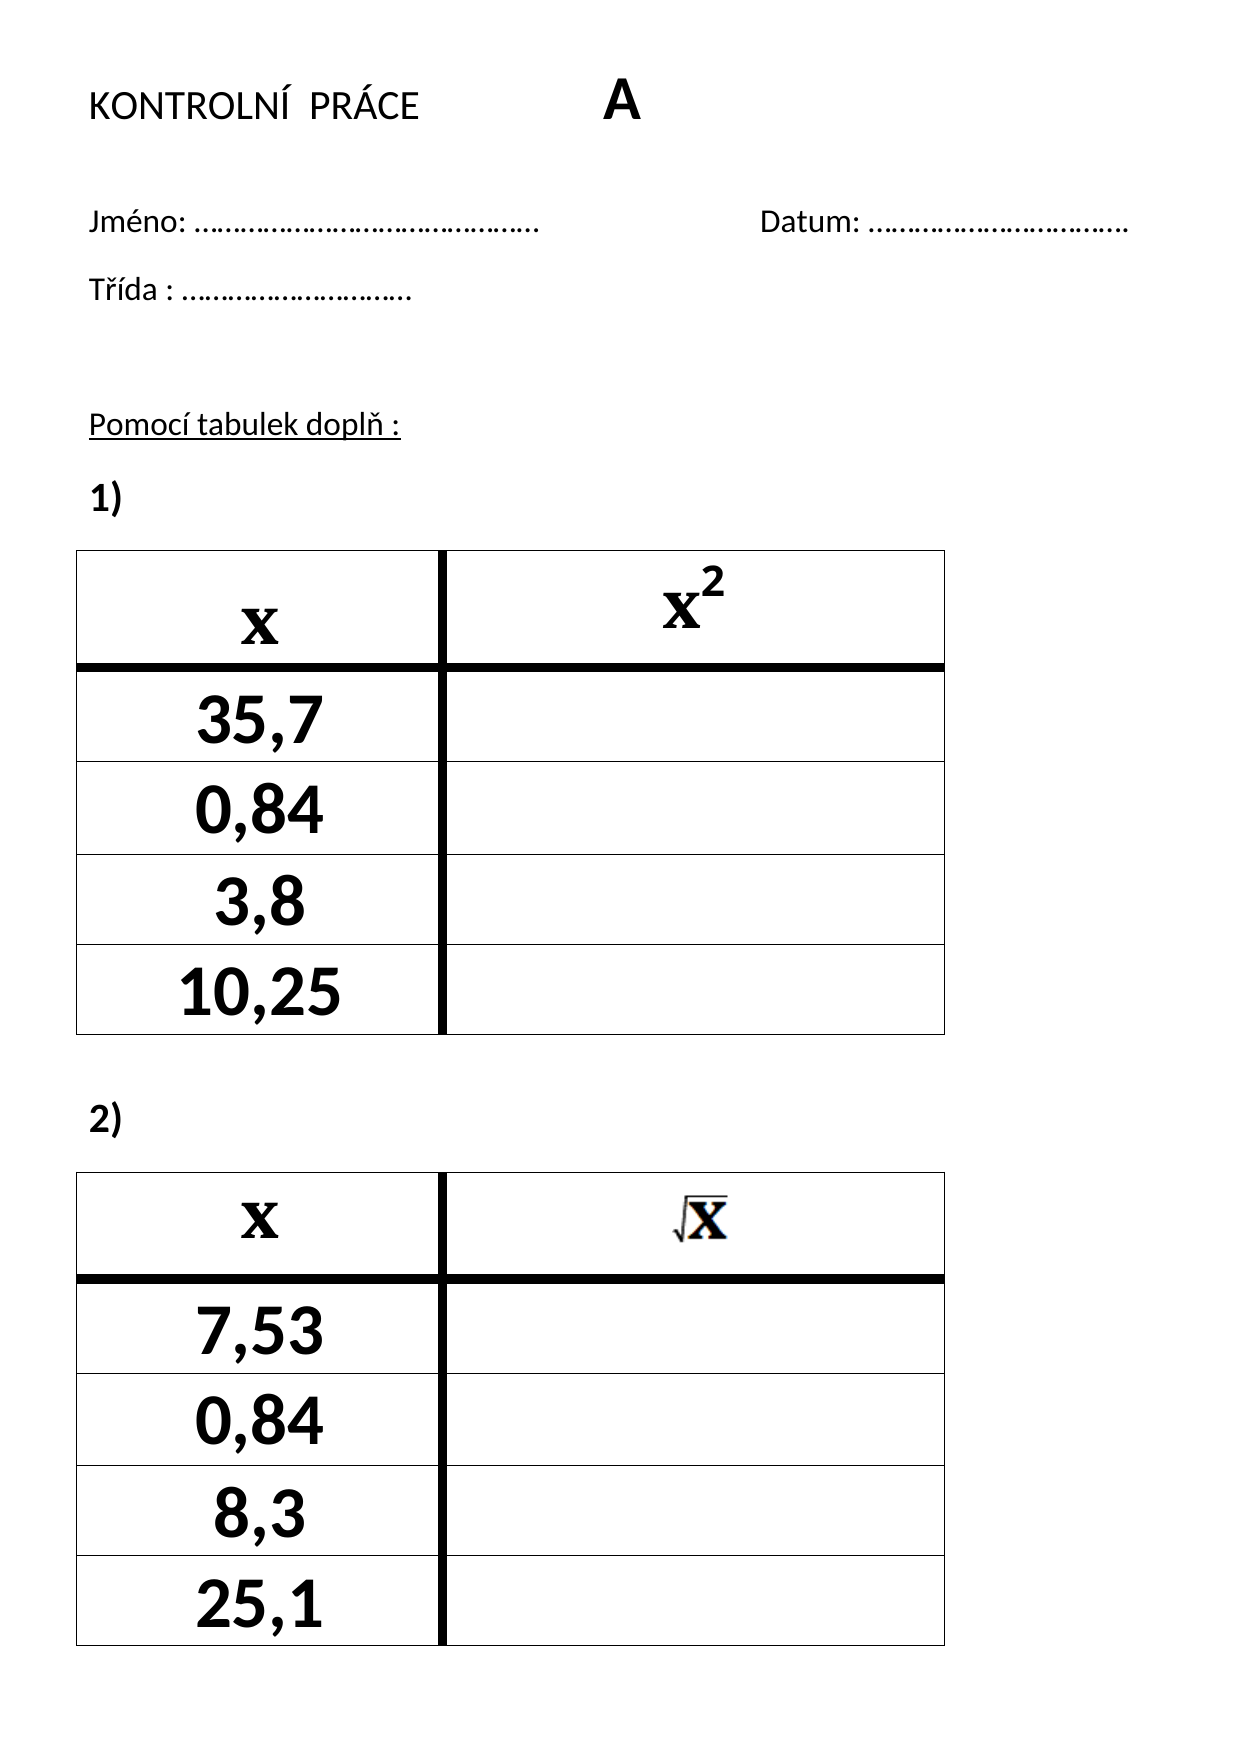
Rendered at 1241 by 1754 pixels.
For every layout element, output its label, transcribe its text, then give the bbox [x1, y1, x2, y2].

table_cell [447, 945, 944, 1034]
text Jméno: ……………………………………… Datum: ……………………………. [89, 200, 1181, 241]
table_header x [77, 551, 438, 663]
table_cell 3,8 [77, 855, 438, 944]
table_cell 10,25 [77, 945, 438, 1034]
table_cell 0,84 [77, 1374, 438, 1465]
text KONTROLNÍ PRÁCE A [89, 59, 1181, 135]
table_header [447, 1173, 944, 1274]
table_cell [447, 762, 944, 854]
text Pomocí tabulek doplň : [89, 403, 1181, 444]
picture [672, 1191, 731, 1244]
text Třída : ………………………… [89, 268, 1181, 308]
table_cell 8,3 [77, 1466, 438, 1555]
table_cell [447, 672, 944, 761]
table_header x2 [447, 551, 944, 663]
table_cell 7,53 [77, 1284, 438, 1372]
table_cell [447, 1374, 944, 1465]
text 1) [89, 471, 1181, 521]
table_cell [447, 1556, 944, 1645]
table_cell [447, 1466, 944, 1555]
table_cell [447, 1284, 944, 1372]
table_cell 0,84 [77, 762, 438, 854]
table_cell 25,1 [77, 1556, 438, 1645]
table_cell 35,7 [77, 672, 438, 761]
text 2) [89, 1092, 1181, 1143]
table_header x [77, 1173, 438, 1274]
table_cell [447, 855, 944, 944]
